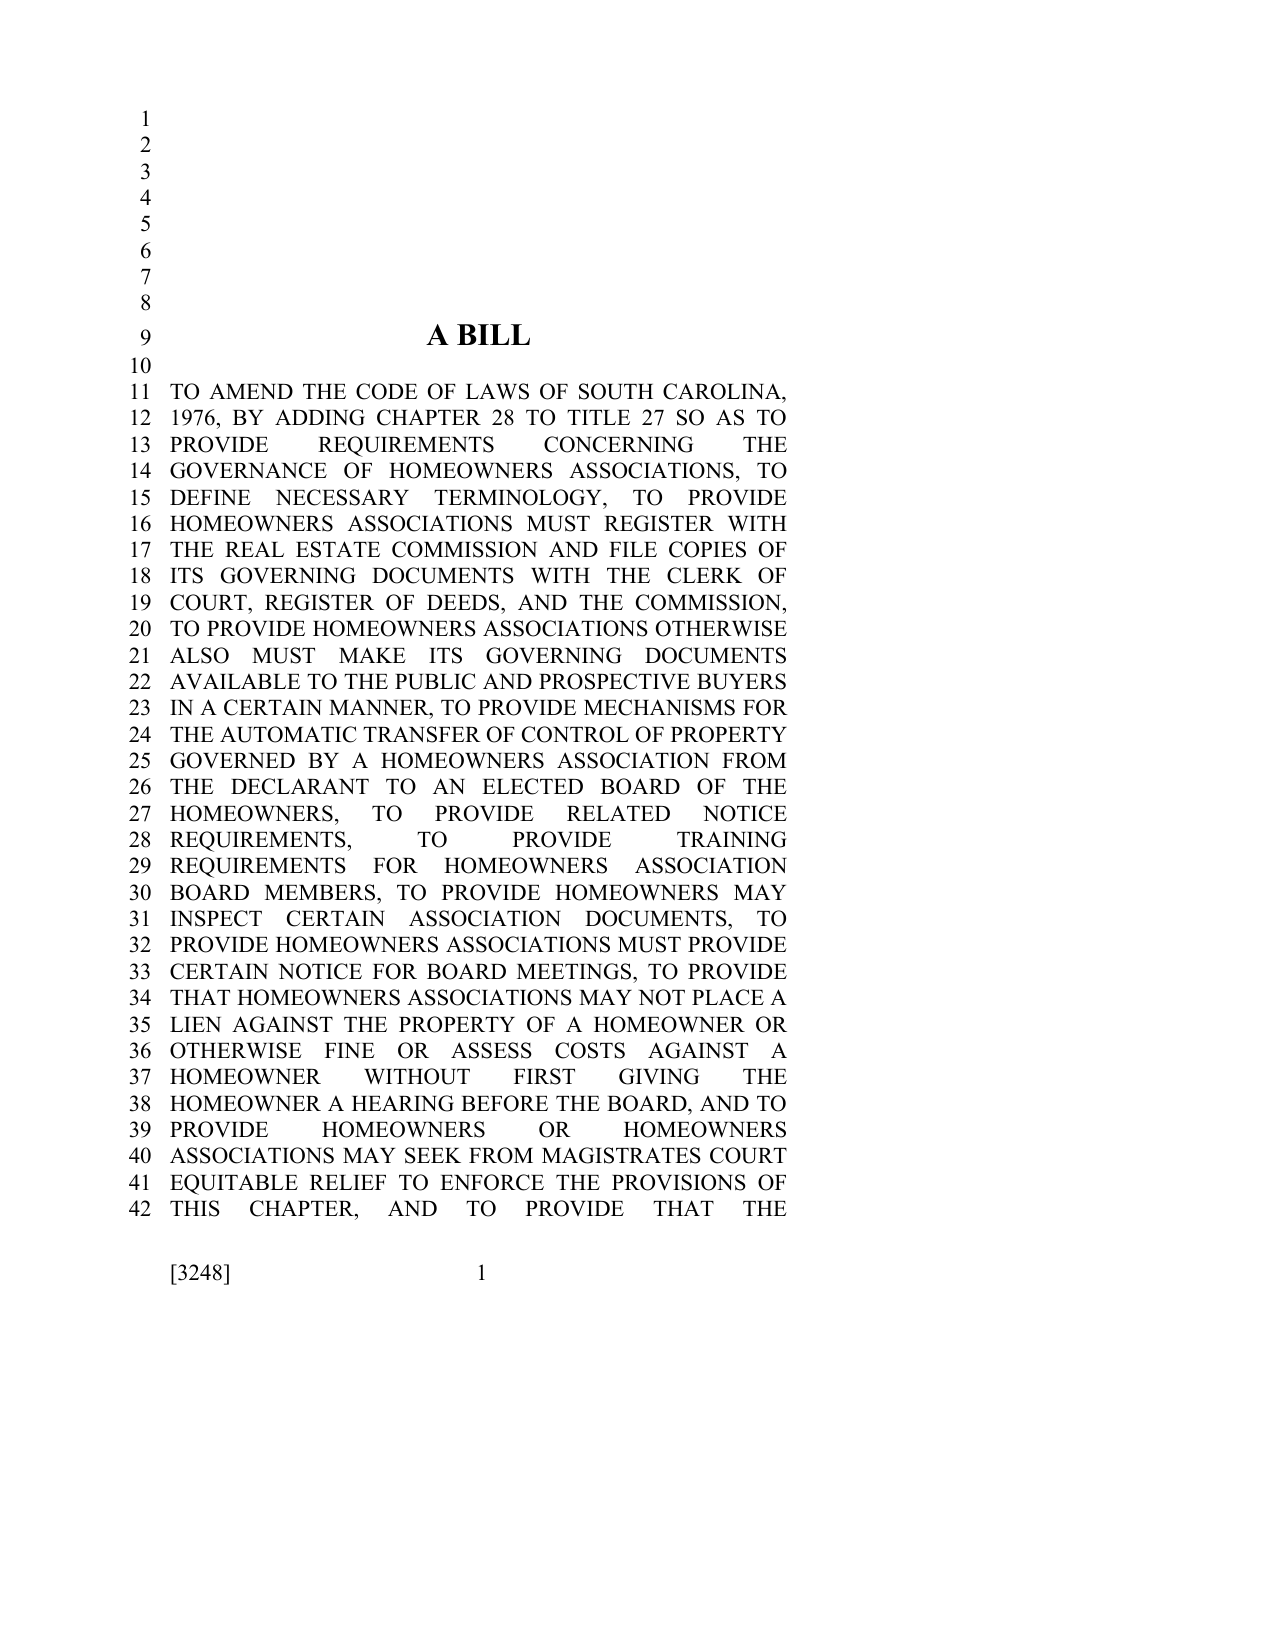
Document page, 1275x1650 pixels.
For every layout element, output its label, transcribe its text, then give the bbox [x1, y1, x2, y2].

text A BILL [169, 316, 787, 352]
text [169, 378, 787, 1221]
